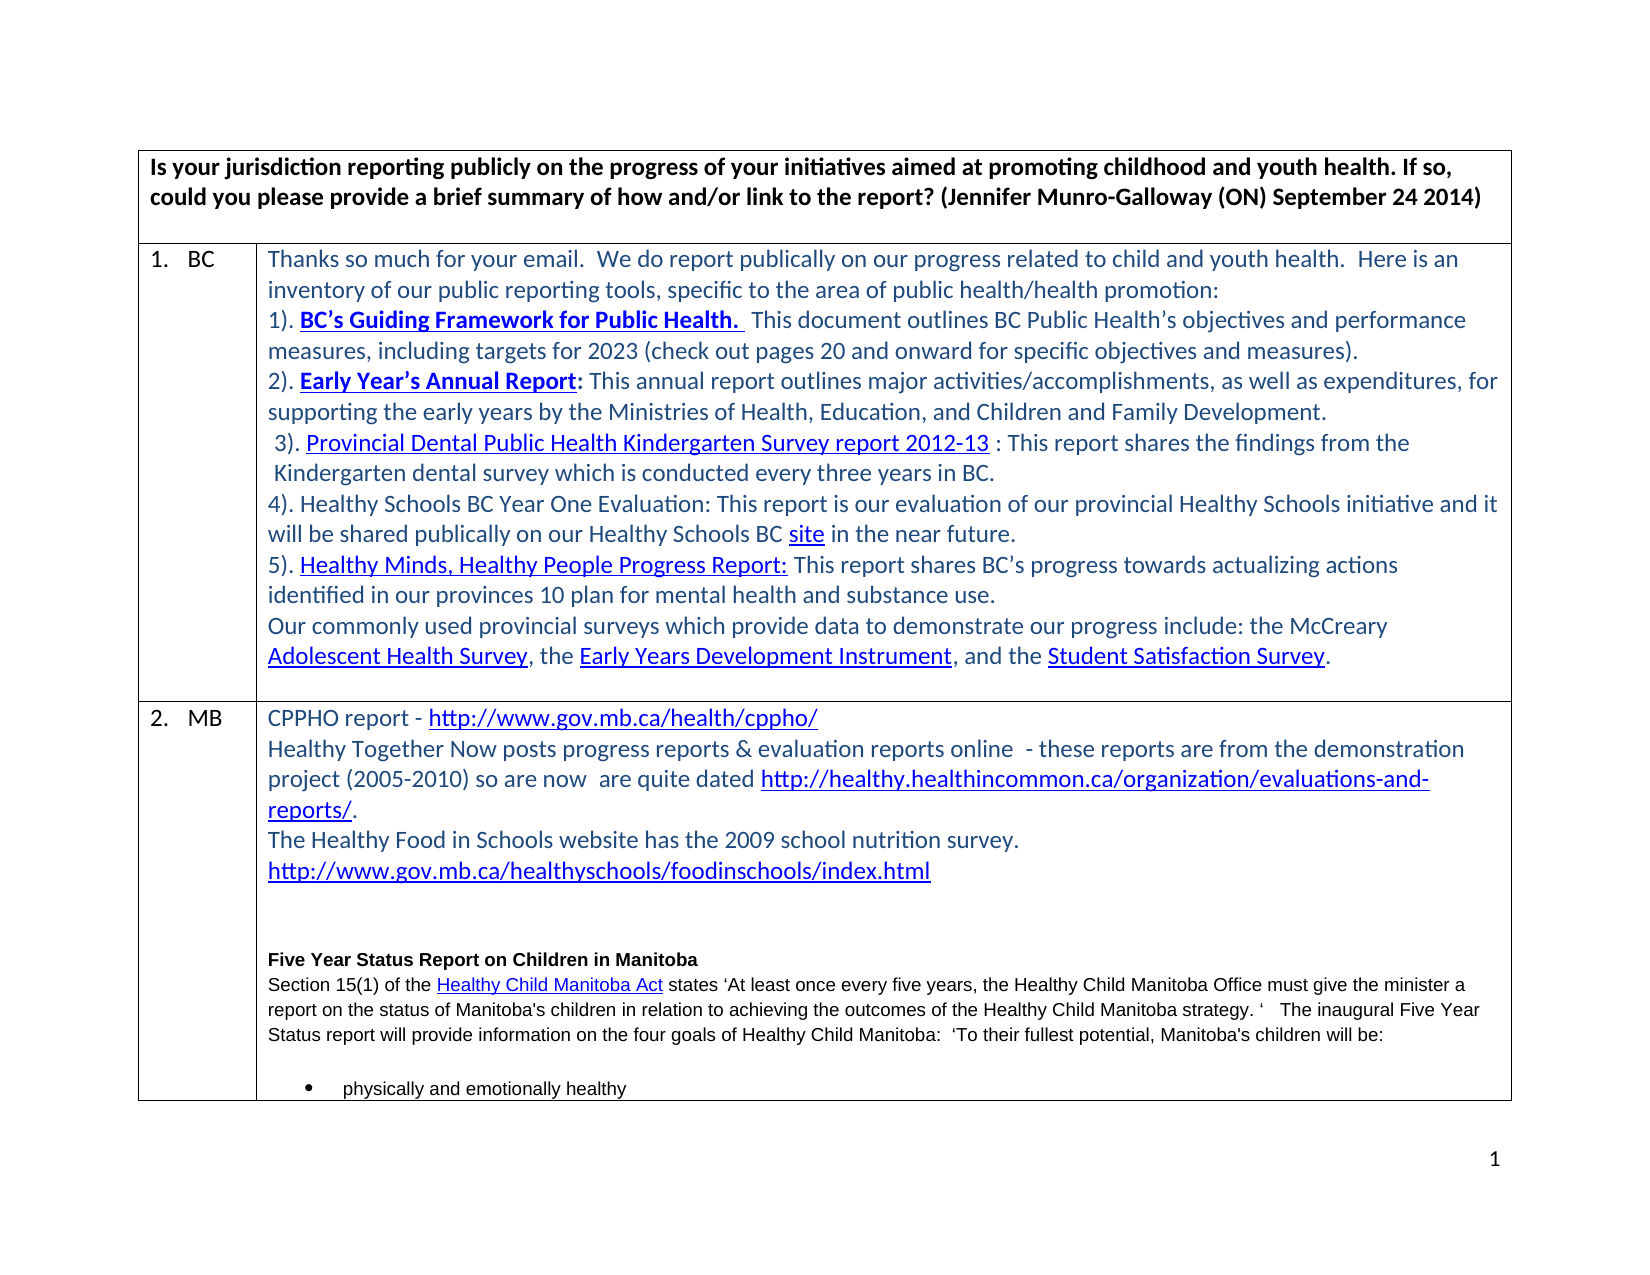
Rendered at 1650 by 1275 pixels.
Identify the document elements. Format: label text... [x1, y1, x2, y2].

table_cell MB [139, 702, 256, 1099]
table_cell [257, 702, 1511, 1099]
table_cell BC [139, 244, 256, 701]
table_cell Thanks so much for your email. We do report publically on our progress related to child and youth health. Here is an inventory of our public reporting tools, specific to the area of public health/health promotion: 1). BC’s Guiding Framework for Public Health. This document outlines BC Public Health’s objectives and performance measures, including targets for 2023 (check out pages 20 and onward for specific objectives and measures). 2). Early Year’s Annual Report: This annual report outlines major activities/accomplishments, as well as expenditures, for supporting the early years by the Ministries of Health, Education, and Children and Family Development. 3). Provincial Dental Public Health Kindergarten Survey report 2012-13 : This report shares the findings from the Kindergarten dental survey which is conducted every three years in BC. 4). Healthy Schools BC Year One Evaluation: This report is our evaluation of our provincial Healthy Schools initiative and it will be shared publically on our Healthy Schools BC site in the near future. 5). Healthy Minds, Healthy People Progress Report: This report shares BC’s progress towards actualizing actions identified in our provinces 10 plan for mental health and substance use. Our commonly used provincial surveys which provide data to demonstrate our progress include: the McCreary Adolescent Health Survey, the Early Years Development Instrument, and the Student Satisfaction Survey. [257, 244, 1511, 701]
table_header Is your jurisdiction reporting publicly on the progress of your initiatives aimed at promoting childhood and youth health. If so, could you please provide a brief summary of how and/or link to the report? (Jennifer Munro-Galloway (ON) September 24 2014) [139, 151, 1511, 243]
